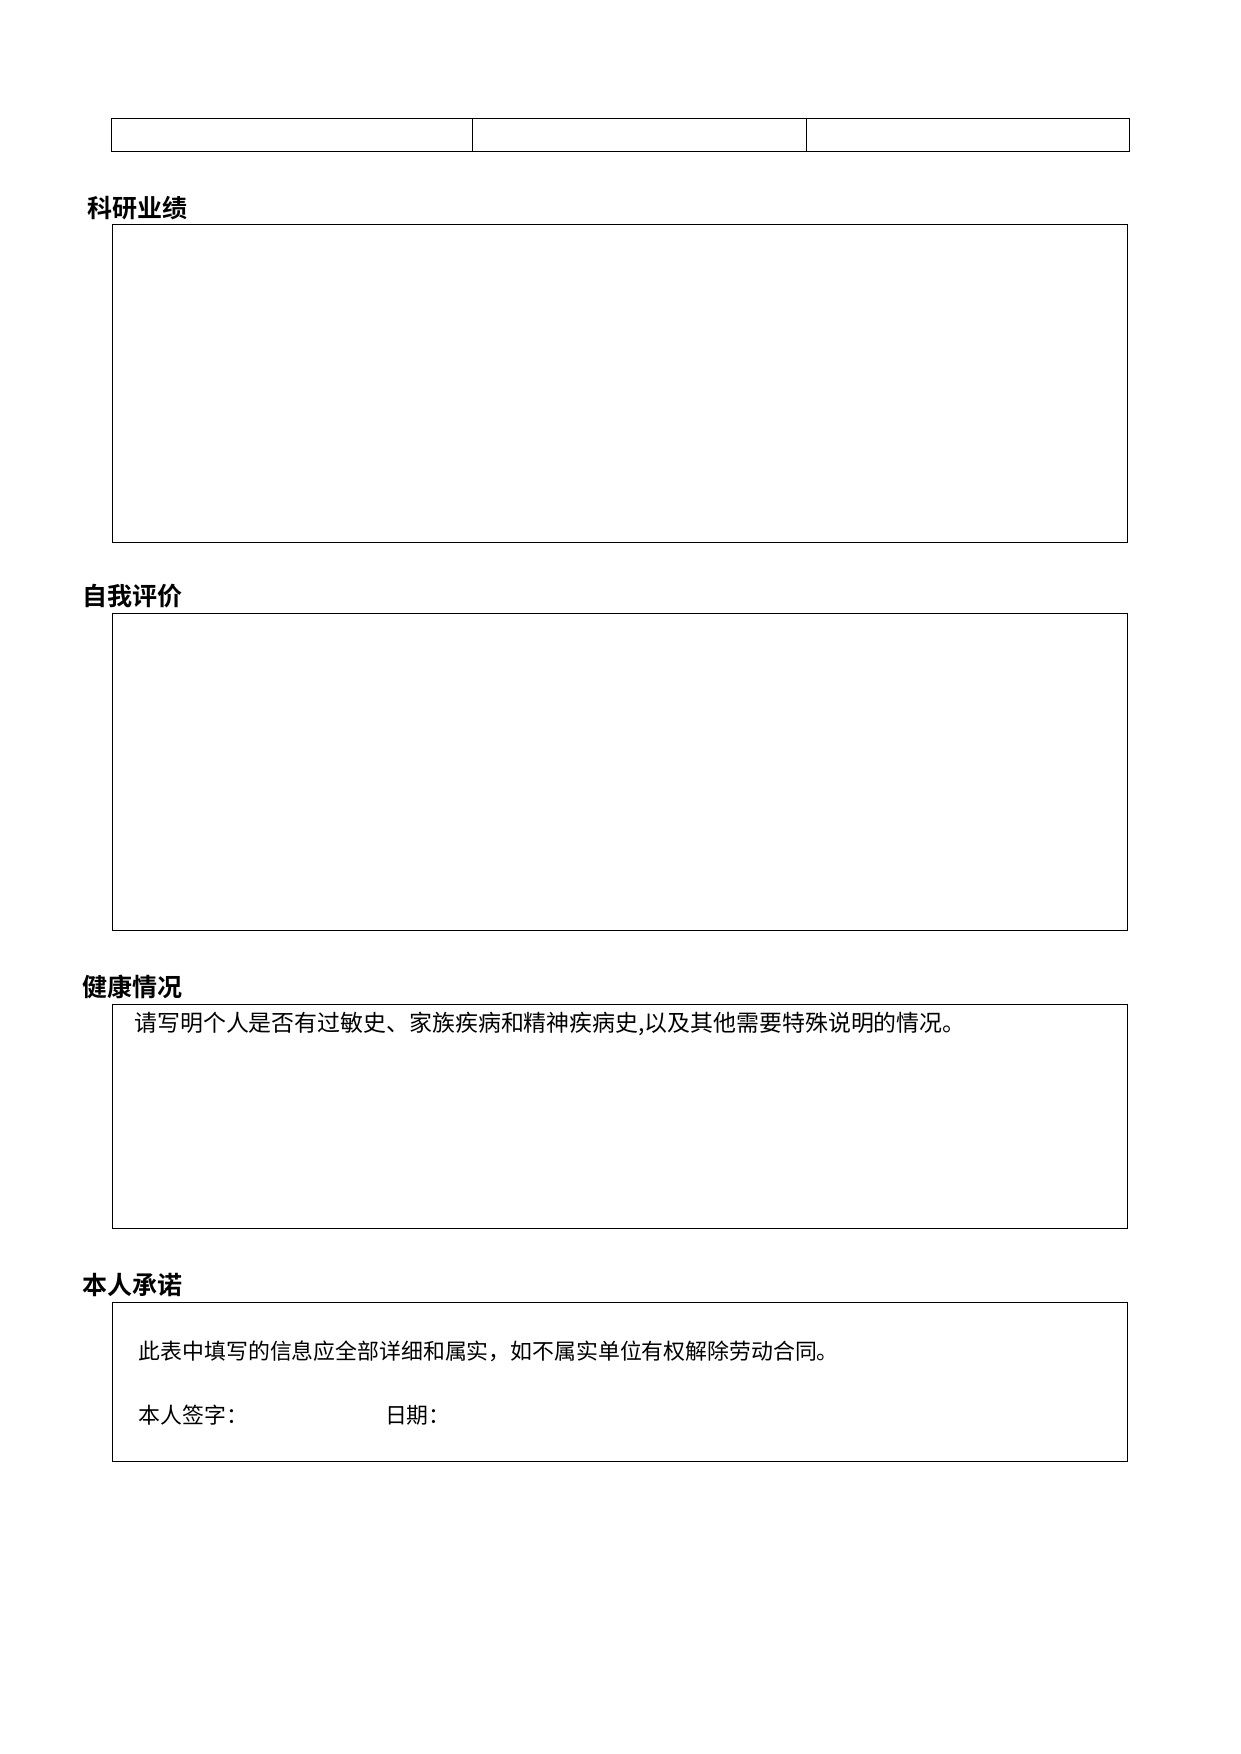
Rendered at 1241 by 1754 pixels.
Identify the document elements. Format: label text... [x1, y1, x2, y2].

table_header [113, 225, 1127, 542]
text 自我评价 [59, 576, 1181, 613]
text 本人承诺 [59, 1265, 1181, 1302]
table_header [113, 614, 1127, 930]
table_cell [473, 119, 806, 151]
table_cell [112, 119, 472, 151]
text 科研业绩 [59, 188, 1181, 224]
table_header 此表中填写的信息应全部详细和属实，如不属实单位有权解除劳动合同。 本人签字： 日期： [113, 1303, 1127, 1461]
text 健康情况 [59, 968, 1181, 1004]
table_header 请写明个人是否有过敏史、家族疾病和精神疾病史,以及其他需要特殊说明的情况。 [113, 1005, 1127, 1228]
table_cell [807, 119, 1129, 151]
